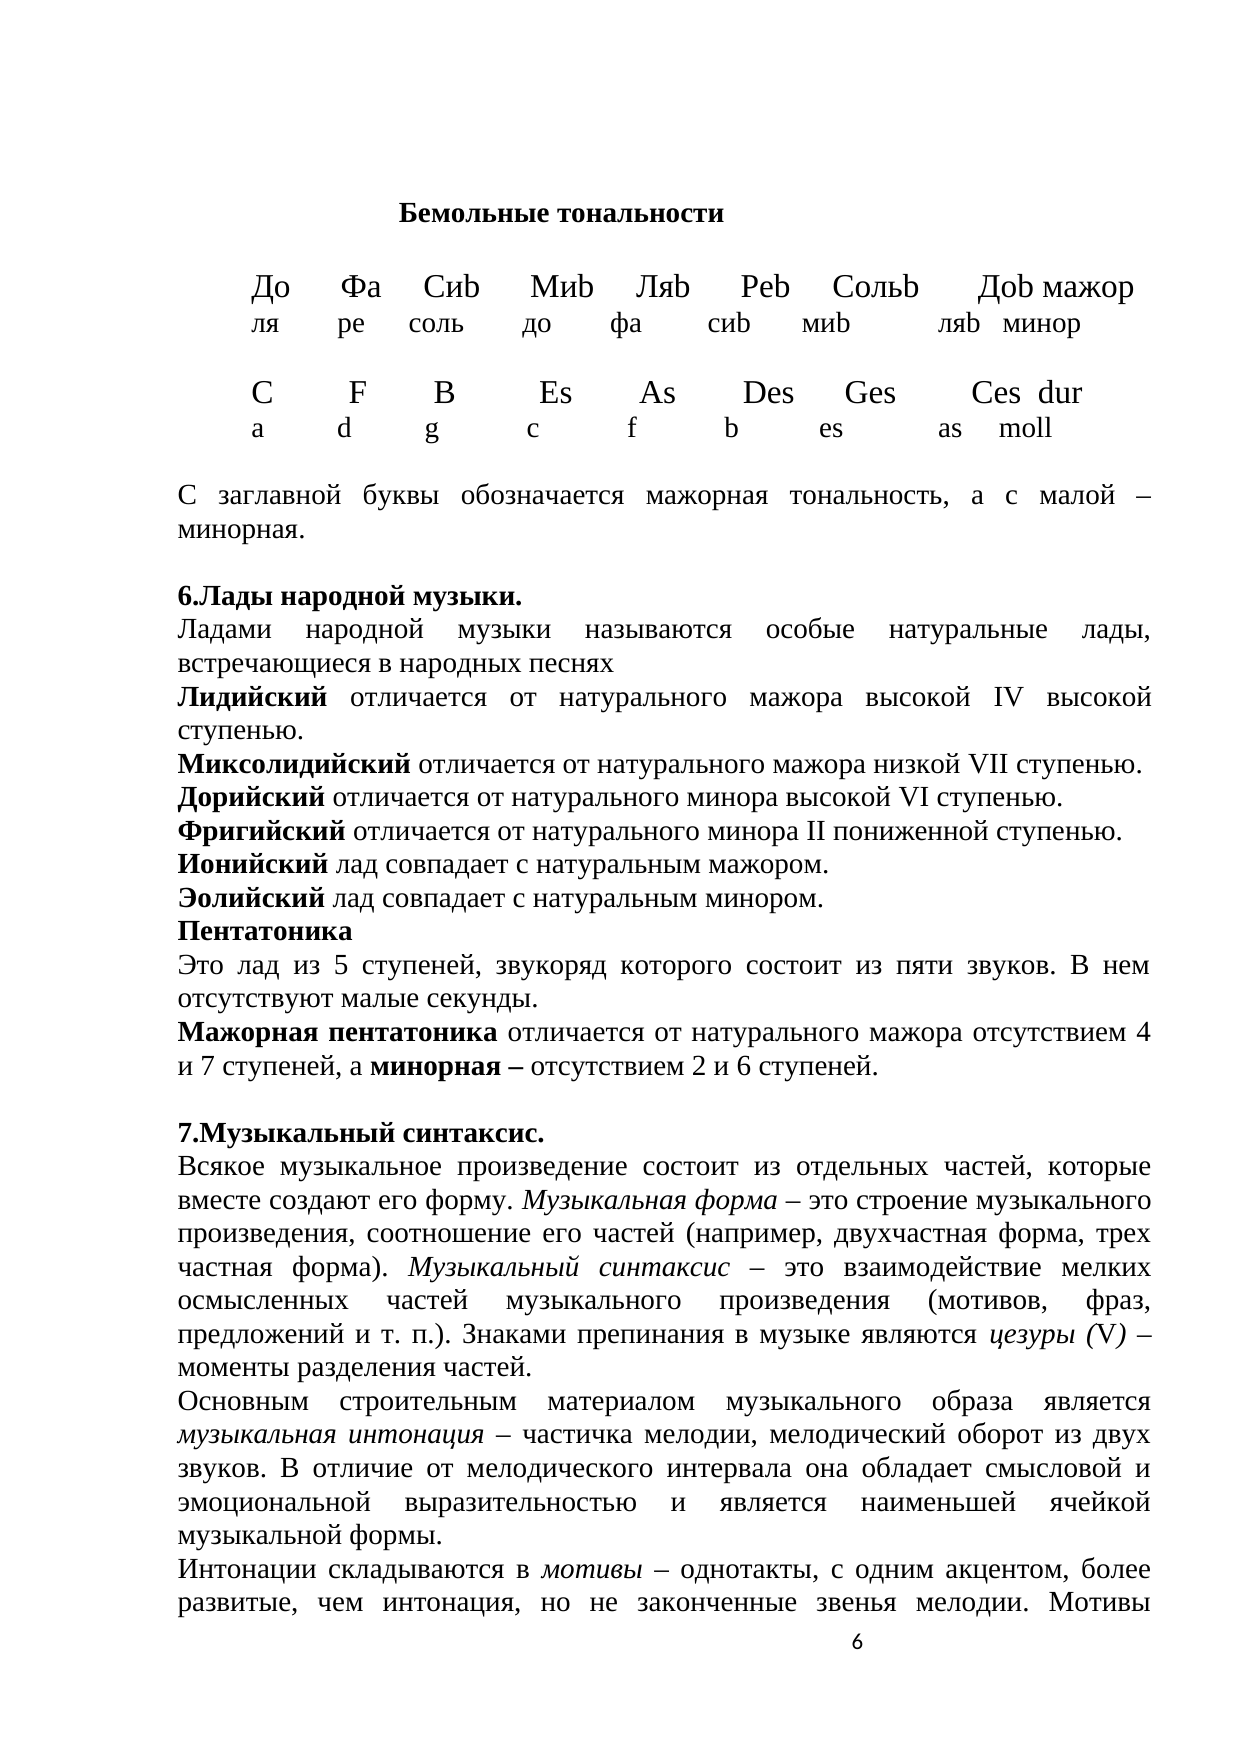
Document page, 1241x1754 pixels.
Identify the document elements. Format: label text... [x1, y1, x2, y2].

text До Фа Сиb Миb Ляb Реb Сольb Доb мажор [177, 267, 1152, 305]
text Всякое музыкальное произведение состоит из отдельных частей, которые вместе создают его форму. Музыкальная форма – это строение музыкального произведения, соотношение его частей (например, двухчастная форма, трех частная форма). Музыкальный синтаксис – это взаимодействие мелких осмысленных частей музыкального произведения (мотивов, фраз, предложений и т. п.). Знаками препинания в музыке являются цезуры (V) – моменты разделения частей. [177, 1148, 1152, 1383]
text Миксолидийский отличается от натурального мажора низкой VII ступенью. [177, 746, 1152, 779]
text Эолийский лад совпадает с натуральным минором. [177, 880, 1152, 913]
text С заглавной буквы обозначается мажорная тональность, а с малой – минорная. [177, 477, 1152, 544]
text Дорийский отличается от натурального минора высокой VI ступенью. [177, 779, 1152, 813]
text a d g c f b es as moll [177, 410, 1152, 444]
text 7.Музыкальный синтаксис. [177, 1115, 1152, 1148]
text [177, 1551, 1152, 1618]
text Фригийский отличается от натурального минора II пониженной ступенью. [177, 813, 1152, 846]
text C F B Es As Des Ges Ces dur [177, 372, 1152, 410]
text Основным строительным материалом музыкального образа является музыкальная интонация – частичка мелодии, мелодический оборот из двух звуков. В отличие от мелодического интервала она обладает смысловой и эмоциональной выразительностью и является наименьшей ячейкой музыкальной формы. [177, 1383, 1152, 1551]
text Пентатоника [177, 913, 1152, 947]
text 6.Лады народной музыки. [177, 578, 1152, 612]
text Ионийский лад совпадает с натуральным мажором. [177, 846, 1152, 880]
text Ладами народной музыки называются особые натуральные лады, встречающиеся в народных песнях [177, 612, 1152, 679]
text Это лад из 5 ступеней, звукоряд которого состоит из пяти звуков. В нем отсутствуют малые секунды. [177, 947, 1152, 1014]
text Мажорная пентатоника отличается от натурального мажора отсутствием 4 и 7 ступеней, а минорная – отсутствием 2 и 6 ступеней. [177, 1014, 1152, 1081]
text ля ре соль до фа сиb миb ляb минор [177, 305, 1152, 338]
text Бемольные тональности [177, 195, 1152, 228]
text Лидийский отличается от натурального мажора высокой IV высокой ступенью. [177, 679, 1152, 746]
